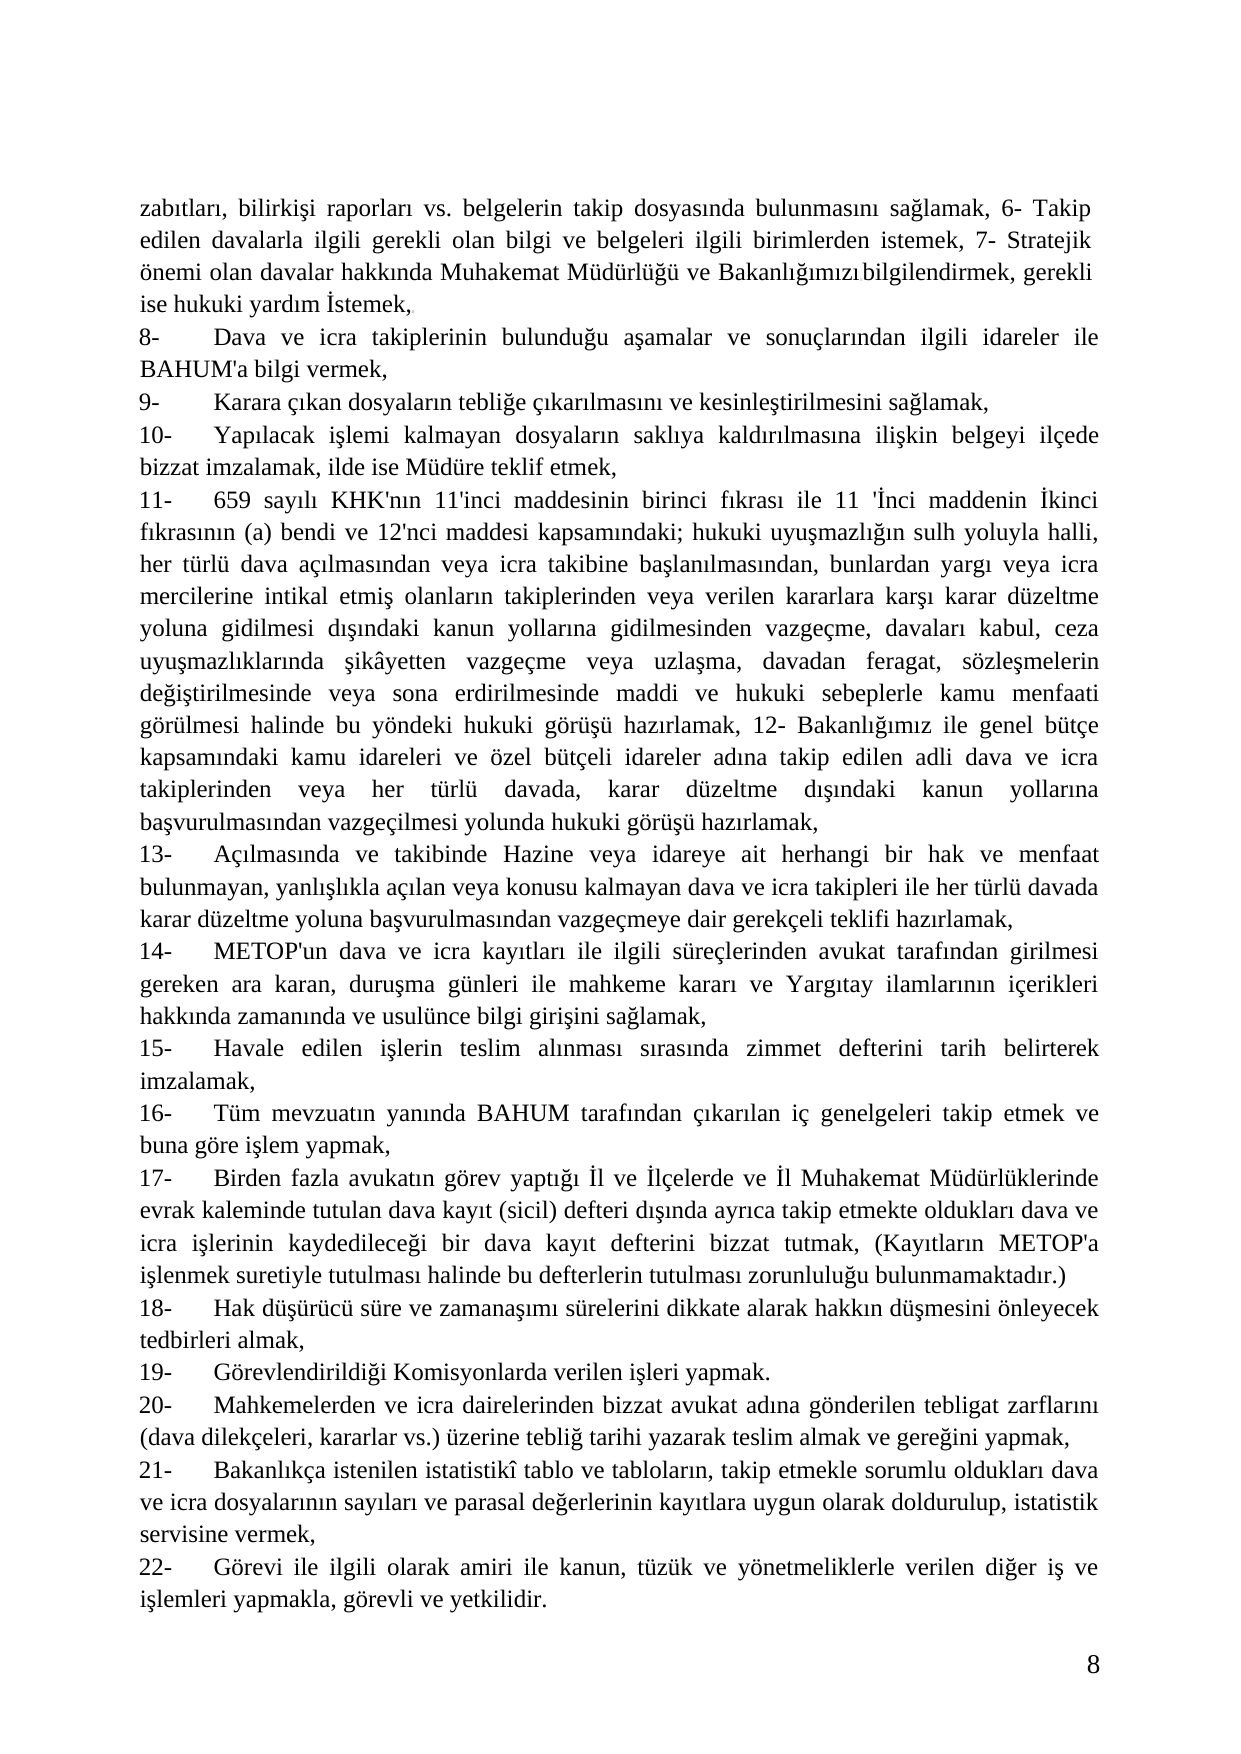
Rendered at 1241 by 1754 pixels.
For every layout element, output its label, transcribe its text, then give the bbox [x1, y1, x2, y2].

list Görevlendirildiği Komisyonlarda verilen işleri yapmak. [138, 1357, 1100, 1386]
list METOP'un dava ve icra kayıtları ile ilgili süreçlerinden avukat tarafından girilmesi gereken ara karan, duruşma günleri ile mahkeme kararı ve Yargıtay ilamlarının içerikleri hakkında zamanında ve usulünce bilgi girişini sağlamak, [138, 936, 1100, 1029]
list Tüm mevzuatın yanında BAHUM tarafından çıkarılan iç genelgeleri takip etmek ve buna göre işlem yapmak, [138, 1098, 1100, 1159]
list Görevi ile ilgili olarak amiri ile kanun, tüzük ve yönetmeliklerle verilen diğer iş ve işlemleri yapmakla, görevli ve yetkilidir. [138, 1552, 1100, 1613]
list Mahkemelerden ve icra dairelerinden bizzat avukat adına gönderilen tebligat zarflarını (dava dilekçeleri, kararlar vs.) üzerine tebliğ tarihi yazarak teslim almak ve gereğini yapmak, [138, 1390, 1100, 1451]
list Yapılacak işlemi kalmayan dosyaların saklıya kaldırılmasına ilişkin belgeyi ilçede bizzat imzalamak, ilde ise Müdüre teklif etmek, [138, 420, 1100, 481]
list 659 sayılı KHK'nın 11'inci maddesinin birinci fıkrası ile 11 'İnci maddenin İkinci fıkrasının (a) bendi ve 12'nci maddesi kapsamındaki; hukuki uyuşmazlığın sulh yoluyla halli, her türlü dava açılmasından veya icra takibine başlanılmasından, bunlardan yargı veya icra mercilerine intikal etmiş olanların takiplerinden veya verilen kararlara karşı karar düzeltme yoluna gidilmesi dışındaki kanun yollarına gidilmesinden vazgeçme, davaları kabul, ceza uyuşmazlıklarında şikâyetten vazgeçme veya uzlaşma, davadan feragat, sözleşmelerin değiştirilmesinde veya sona erdirilmesinde maddi ve hukuki sebeplerle kamu menfaati görülmesi halinde bu yöndeki hukuki görüşü hazırlamak, 12- Bakanlığımız ile genel bütçe kapsamındaki kamu idareleri ve özel bütçeli idareler adına takip edilen adli dava ve icra takiplerinden veya her türlü davada, karar düzeltme dışındaki kanun yollarına başvurulmasından vazgeçilmesi yolunda hukuki görüşü hazırlamak, [138, 485, 1100, 835]
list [138, 193, 1092, 318]
list Dava ve icra takiplerinin bulunduğu aşamalar ve sonuçlarından ilgili idareler ile BAHUM'a bilgi vermek, [138, 322, 1100, 383]
list Bakanlıkça istenilen istatistikî tablo ve tabloların, takip etmekle sorumlu oldukları dava ve icra dosyalarının sayıları ve parasal değerlerinin kayıtlara uygun olarak doldurulup, istatistik servisine vermek, [138, 1455, 1100, 1548]
list Açılmasında ve takibinde Hazine veya idareye ait herhangi bir hak ve menfaat bulunmayan, yanlışlıkla açılan veya konusu kalmayan dava ve icra takipleri ile her türlü davada karar düzeltme yoluna başvurulmasından vazgeçmeye dair gerekçeli teklifi hazırlamak, [138, 839, 1100, 932]
list Karara çıkan dosyaların tebliğe çıkarılmasını ve kesinleştirilmesini sağlamak, [138, 387, 1100, 416]
list Hak düşürücü süre ve zamanaşımı sürelerini dikkate alarak hakkın düşmesini önleyecek tedbirleri almak, [138, 1293, 1100, 1353]
list Birden fazla avukatın görev yaptığı İl ve İlçelerde ve İl Muhakemat Müdürlüklerinde evrak kaleminde tutulan dava kayıt (sicil) defteri dışında ayrıca takip etmekte oldukları dava ve icra işlerinin kaydedileceği bir dava kayıt defterini bizzat tutmak, (Kayıtların METOP'a işlenmek suretiyle tutulması halinde bu defterlerin tutulması zorunluluğu bulunmamaktadır.) [138, 1163, 1100, 1289]
list Havale edilen işlerin teslim alınması sırasında zimmet defterini tarih belirterek imzalamak, [138, 1033, 1100, 1094]
